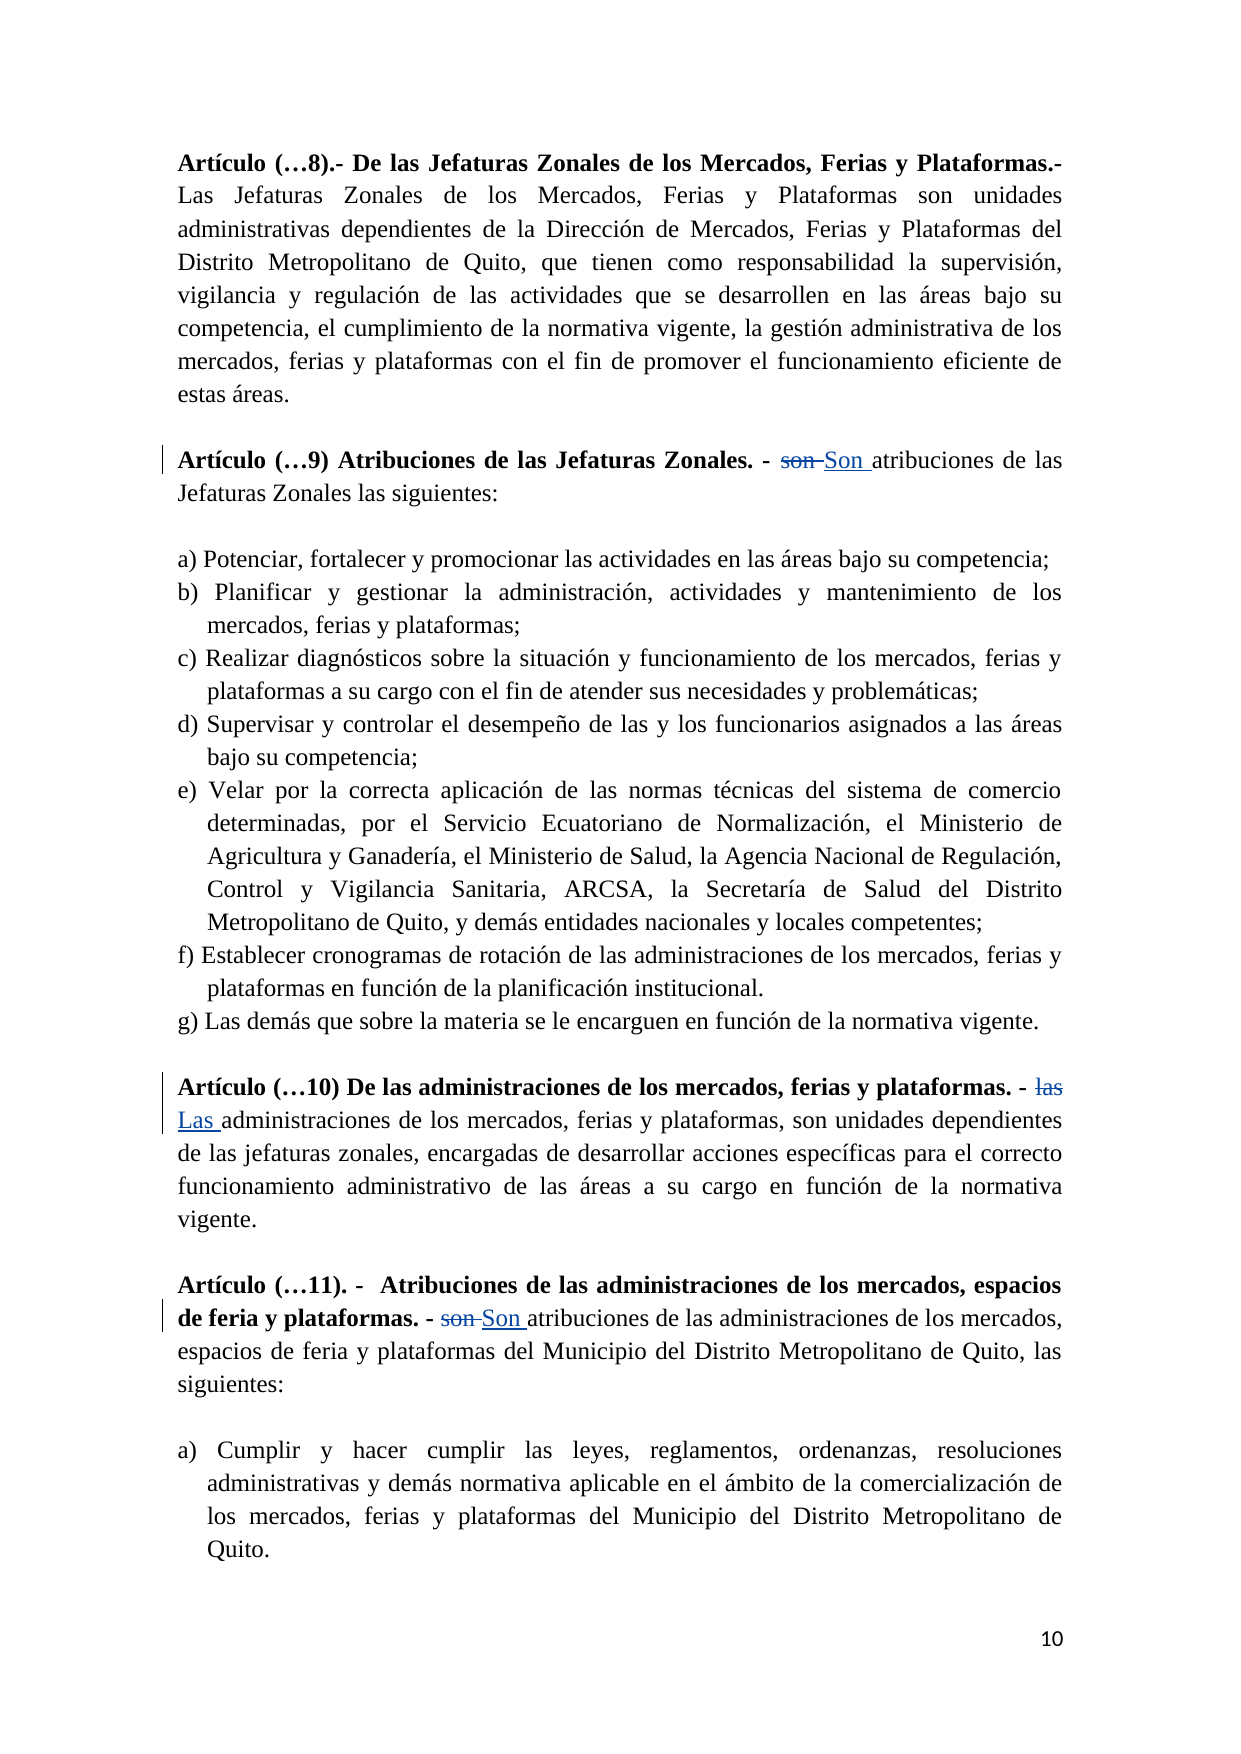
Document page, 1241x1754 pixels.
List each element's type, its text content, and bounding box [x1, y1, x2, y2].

text f) Establecer cronogramas de rotación de las administraciones de los mercados, ferias y plataformas en función de la planificación institucional. [177, 940, 1063, 1002]
text Artículo (…9) Atribuciones de las Jefaturas Zonales. - atribuciones de las Jefaturas Zonales las siguientes: [177, 445, 1063, 507]
text a) Cumplir y hacer cumplir las leyes, reglamentos, ordenanzas, resoluciones administrativas y demás normativa aplicable en el ámbito de la comercialización de los mercados, ferias y plataformas del Municipio del Distrito Metropolitano de Quito. [177, 1435, 1063, 1563]
text e) Velar por la correcta aplicación de las normas técnicas del sistema de comercio determinadas, por el Servicio Ecuatoriano de Normalización, el Ministerio de Agricultura y Ganadería, el Ministerio de Salud, la Agencia Nacional de Regulación, Control y Vigilancia Sanitaria, ARCSA, la Secretaría de Salud del Distrito Metropolitano de Quito, y demás entidades nacionales y locales competentes; [177, 775, 1063, 936]
text c) Realizar diagnósticos sobre la situación y funcionamiento de los mercados, ferias y plataformas a su cargo con el fin de atender sus necesidades y problemáticas; [177, 643, 1063, 705]
text g) Las demás que sobre la materia se le encarguen en función de la normativa vigente. [177, 1006, 1063, 1035]
text Artículo (…10) De las administraciones de los mercados, ferias y plataformas. - administraciones de los mercados, ferias y plataformas, son unidades dependientes de las jefaturas zonales, encargadas de desarrollar acciones específicas para el correcto funcionamiento administrativo de las áreas a su cargo en función de la normativa vigente. [177, 1072, 1063, 1233]
text Artículo (…11). - Atribuciones de las administraciones de los mercados, espacios de feria y plataformas. - atribuciones de las administraciones de los mercados, espacios de feria y plataformas del Municipio del Distrito Metropolitano de Quito, las siguientes: [177, 1270, 1063, 1398]
text a) Potenciar, fortalecer y promocionar las actividades en las áreas bajo su competencia; [177, 544, 1063, 573]
text d) Supervisar y controlar el desempeño de las y los funcionarios asignados a las áreas bajo su competencia; [177, 709, 1063, 771]
text Artículo (…8).- De las Jefaturas Zonales de los Mercados, Ferias y Plataformas.- Las Jefaturas Zonales de los Mercados, Ferias y Plataformas son unidades administrativas dependientes de la Dirección de Mercados, Ferias y Plataformas del Distrito Metropolitano de Quito, que tienen como responsabilidad la supervisión, vigilancia y regulación de las actividades que se desarrollen en las áreas bajo su competencia, el cumplimiento de la normativa vigente, la gestión administrativa de los mercados, ferias y plataformas con el fin de promover el funcionamiento eficiente de estas áreas. [177, 148, 1063, 407]
text b) Planificar y gestionar la administración, actividades y mantenimiento de los mercados, ferias y plataformas; [177, 577, 1063, 639]
